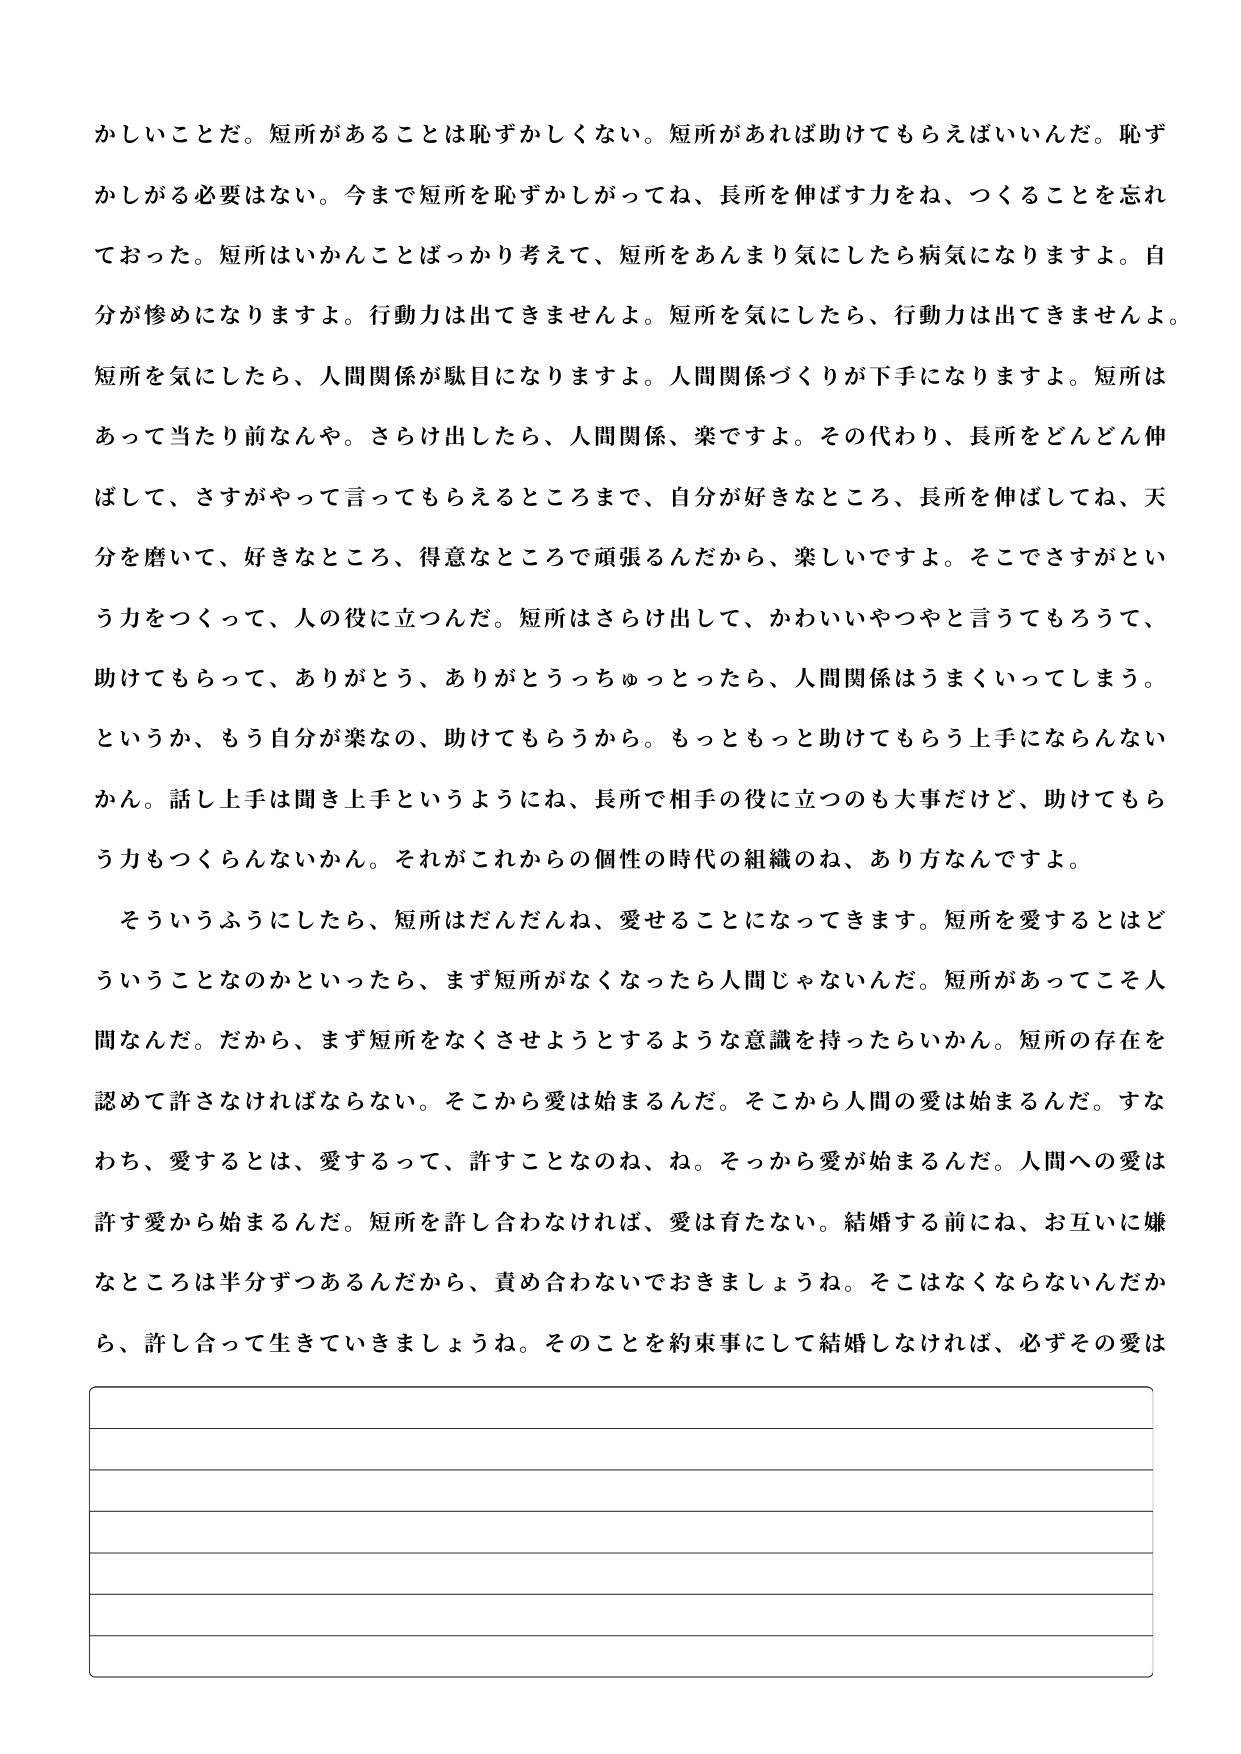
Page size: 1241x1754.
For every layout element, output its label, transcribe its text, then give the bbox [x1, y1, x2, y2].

picture [88, 1386, 1154, 1678]
